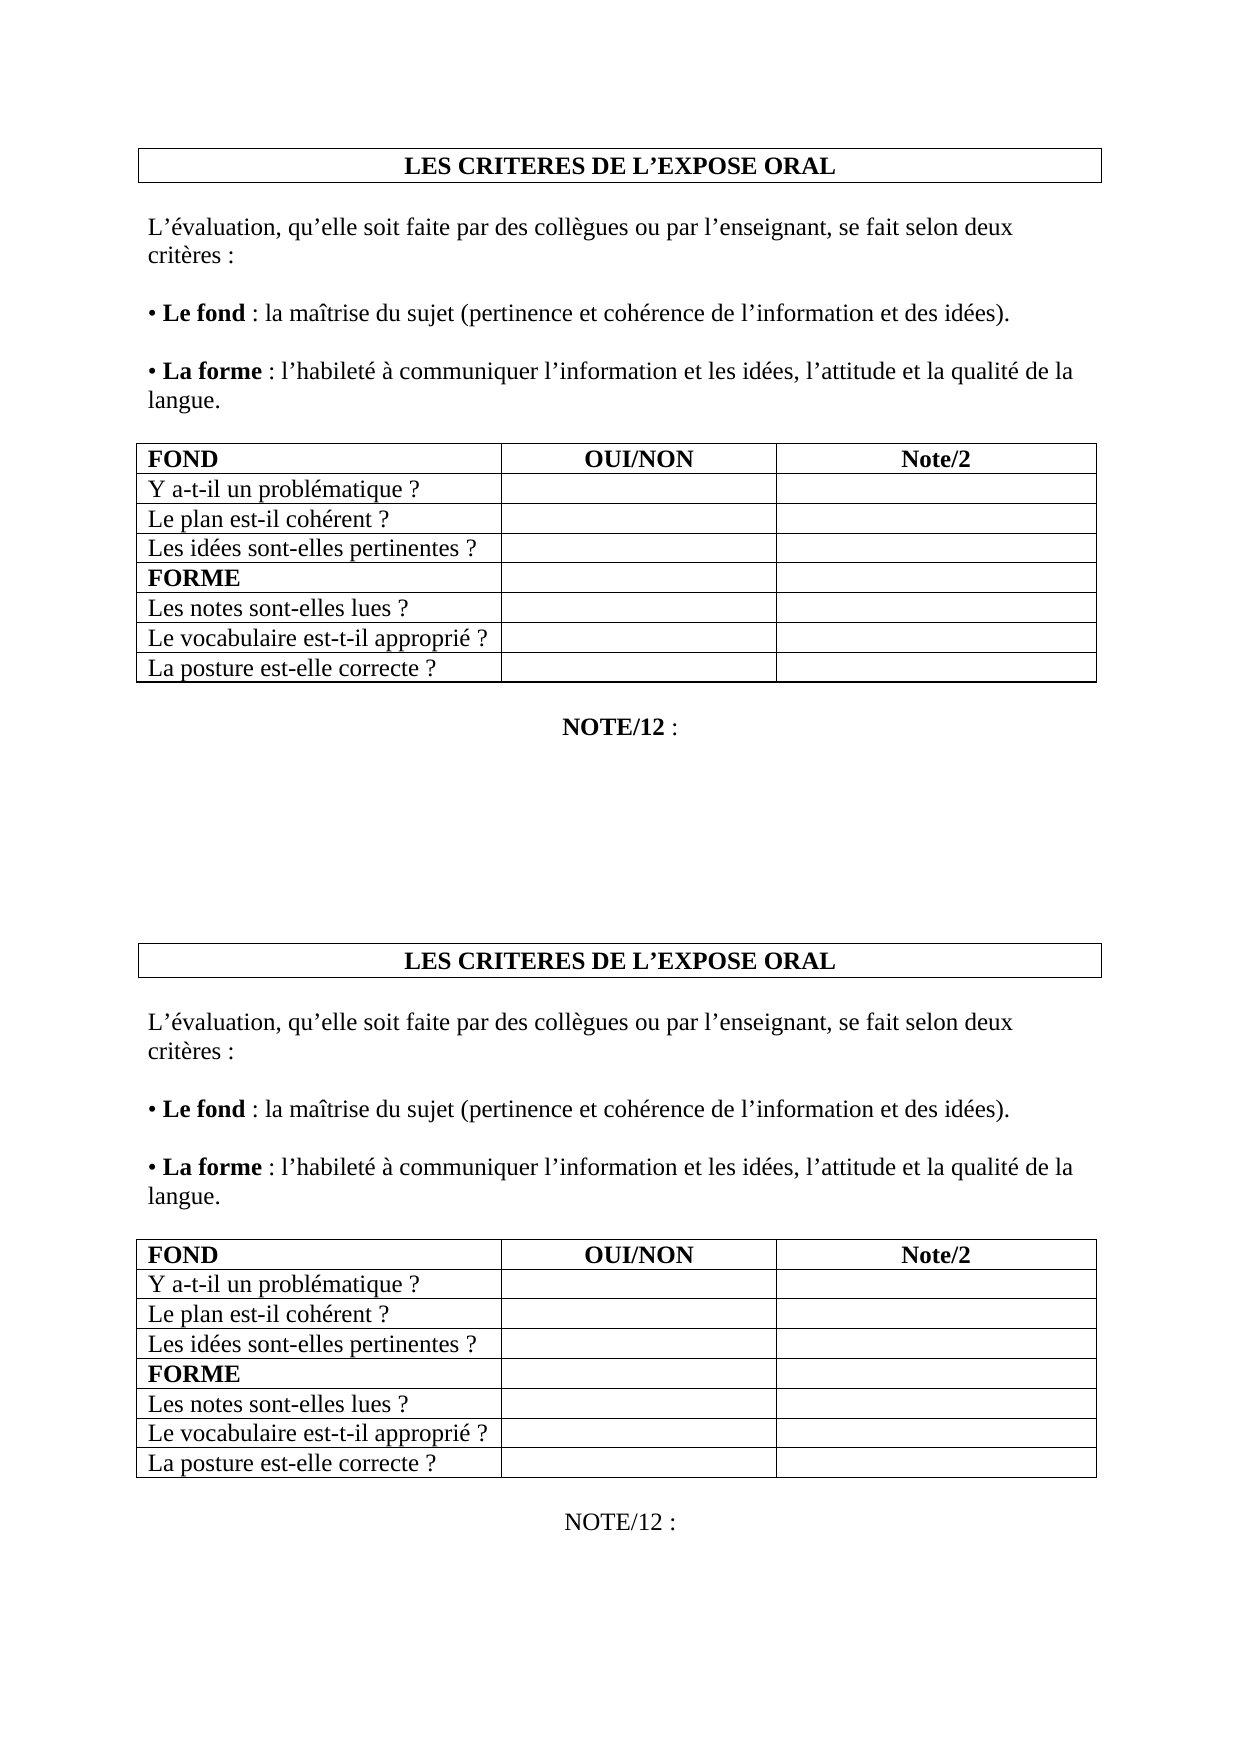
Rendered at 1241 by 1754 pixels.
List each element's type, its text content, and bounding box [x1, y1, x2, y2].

table_cell Le plan est-il cohérent ? [137, 504, 501, 532]
table_cell FORME [137, 1359, 501, 1388]
table_cell [502, 504, 776, 532]
text • Le fond : la maîtrise du sujet (pertinence et cohérence de l’information et des idées). [148, 1094, 1093, 1123]
text L’évaluation, qu’elle soit faite par des collègues ou par l’enseignant, se fait selon deux critères : [148, 1007, 1093, 1065]
table_cell Y a-t-il un problématique ? [137, 1270, 501, 1298]
text • La forme : l’habileté à communiquer l’information et les idées, l’attitude et la qualité de la langue. [148, 356, 1093, 414]
table_cell [777, 504, 1096, 532]
table_cell [502, 623, 776, 652]
table_cell [777, 653, 1096, 681]
table_cell Les notes sont-elles lues ? [137, 593, 501, 622]
table_cell [502, 1299, 776, 1328]
table_cell [502, 653, 776, 681]
table_cell [777, 1270, 1096, 1298]
table_cell La posture est-elle correcte ? [137, 1448, 501, 1477]
table_cell Les notes sont-elles lues ? [137, 1389, 501, 1417]
table_cell Le plan est-il cohérent ? [137, 1299, 501, 1328]
table_cell [502, 534, 776, 562]
table_header OUI/NON [502, 1240, 776, 1268]
table_cell [502, 1270, 776, 1298]
text NOTE/12 : [148, 712, 1093, 740]
text LES CRITERES DE L’EXPOSE ORAL [139, 944, 1101, 977]
table_cell [502, 1329, 776, 1358]
table_header OUI/NON [502, 444, 776, 473]
table_cell [502, 1419, 776, 1447]
table_cell [777, 474, 1096, 503]
table_cell Les idées sont-elles pertinentes ? [137, 1329, 501, 1358]
table_cell Le vocabulaire est-t-il approprié ? [137, 623, 501, 652]
text L’évaluation, qu’elle soit faite par des collègues ou par l’enseignant, se fait selon deux critères : [148, 212, 1093, 269]
table_cell [777, 1299, 1096, 1328]
table_cell La posture est-elle correcte ? [137, 653, 501, 681]
table_header FOND [137, 1240, 501, 1268]
table_cell [777, 1329, 1096, 1358]
text LES CRITERES DE L’EXPOSE ORAL [139, 149, 1101, 182]
table_cell [502, 474, 776, 503]
table_cell Le vocabulaire est-t-il approprié ? [137, 1419, 501, 1447]
table_cell [502, 593, 776, 622]
text NOTE/12 : [148, 1507, 1093, 1536]
table_cell [777, 563, 1096, 592]
table_cell [777, 1389, 1096, 1417]
table_cell Y a-t-il un problématique ? [137, 474, 501, 503]
table_cell [502, 1389, 776, 1417]
text • Le fond : la maîtrise du sujet (pertinence et cohérence de l’information et des idées). [148, 298, 1093, 327]
table_header Note/2 [777, 1240, 1096, 1268]
table_cell [777, 1359, 1096, 1388]
table_header FOND [137, 444, 501, 473]
table_cell [502, 1359, 776, 1388]
table_cell [777, 623, 1096, 652]
table_header Note/2 [777, 444, 1096, 473]
table_cell [502, 1448, 776, 1477]
table_cell [777, 1448, 1096, 1477]
table_cell [777, 534, 1096, 562]
table_cell Les idées sont-elles pertinentes ? [137, 534, 501, 562]
table_cell [502, 563, 776, 592]
table_cell FORME [137, 563, 501, 592]
text • La forme : l’habileté à communiquer l’information et les idées, l’attitude et la qualité de la langue. [148, 1152, 1093, 1209]
table_cell [777, 593, 1096, 622]
table_cell [777, 1419, 1096, 1447]
